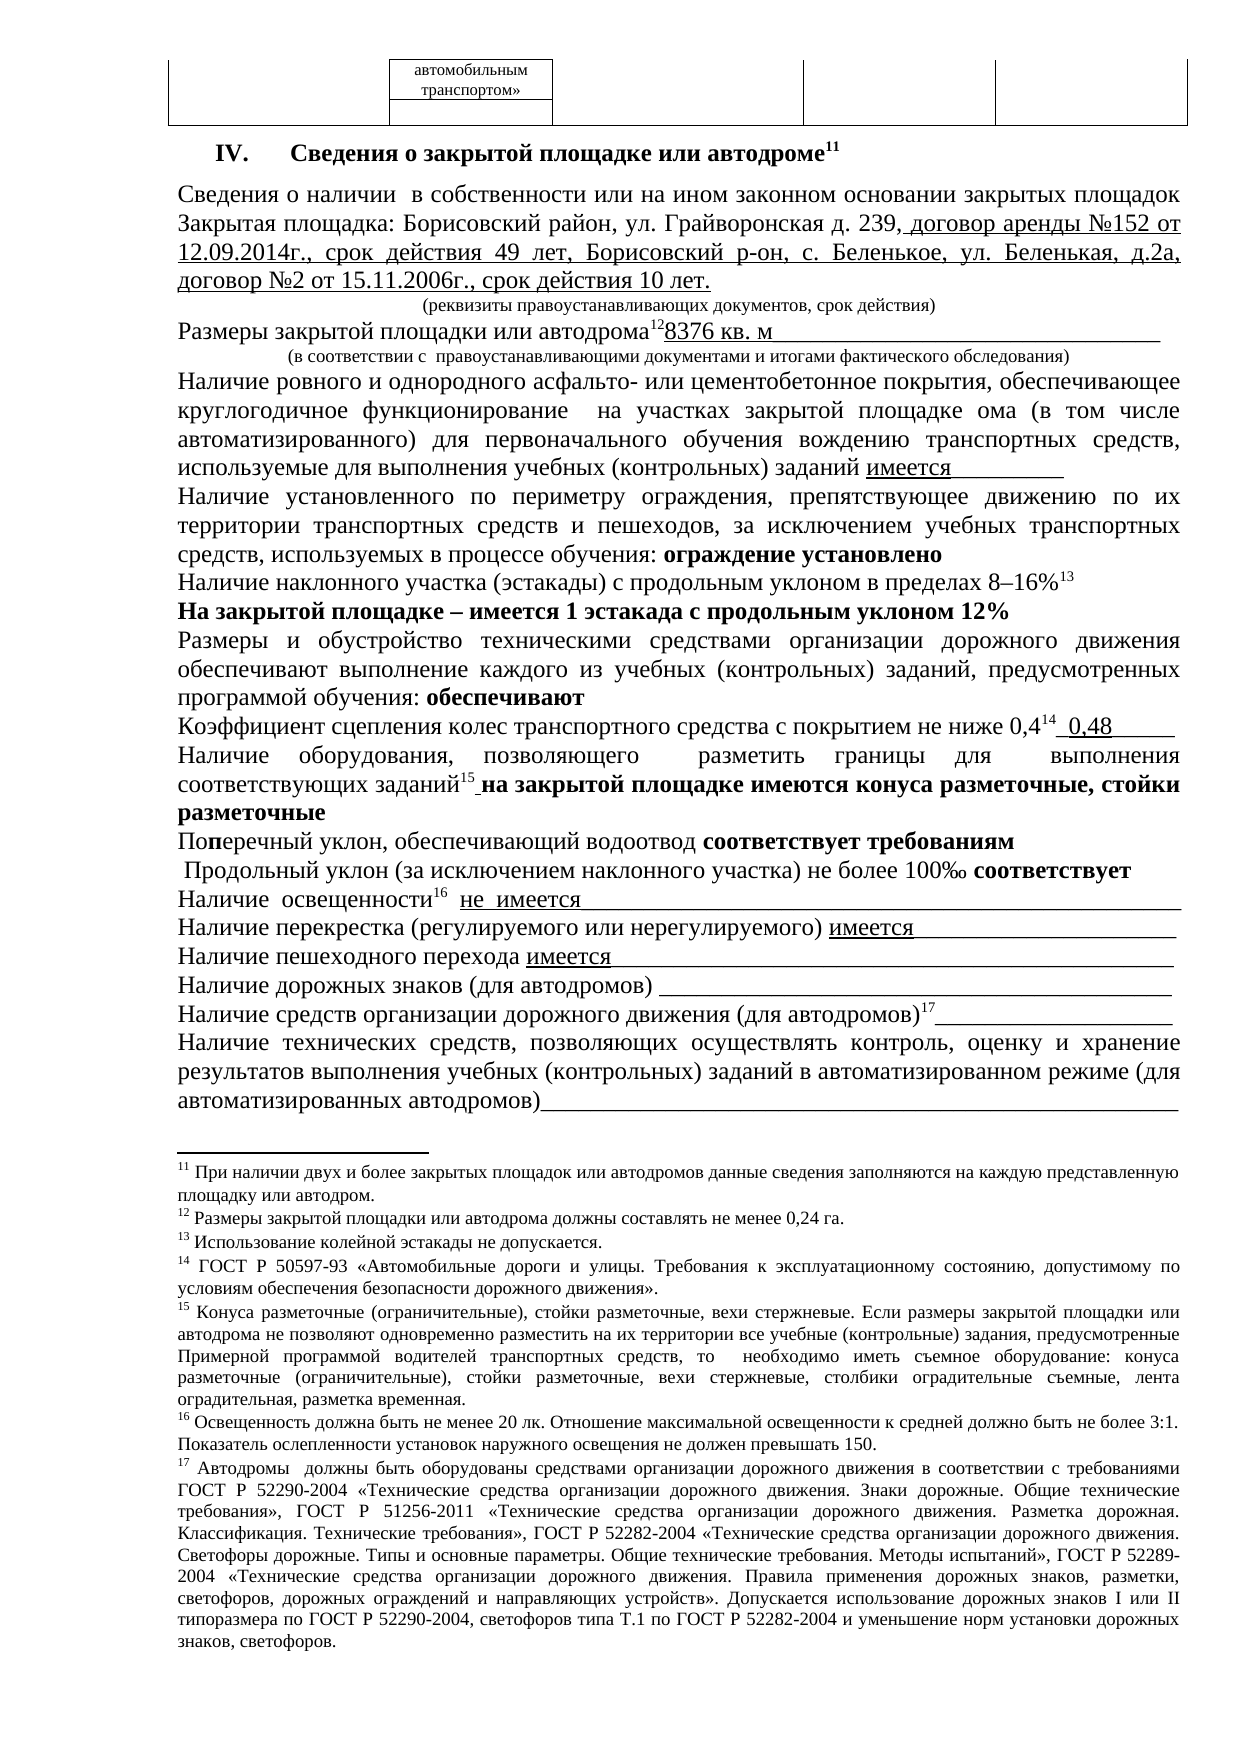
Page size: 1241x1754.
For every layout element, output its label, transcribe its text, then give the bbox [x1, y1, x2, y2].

text (реквизиты правоустанавливающих документов, срок действия) [177, 294, 1181, 316]
text Сведения о наличии в собственности или на ином законном основании закрытых площадок Закрытая площадка: Борисовский район, ул. Грайворонская д. 239, договор аренды №152 от 12.09.2014г., срок действия 49 лет, Борисовский р-он, с. Беленькое, ул. Беленькая, д.2а, договор №2 от 15.11.2006г., срок действия 10 лет. [177, 179, 1181, 262]
text На закрытой площадке – имеется 1 эстакада с продольным уклоном 12% [177, 596, 1181, 625]
text Наличие оборудования, позволяющего разметить границы для выполнения соответствующих заданий на закрытой площадке имеются конуса разметочные, стойки разметочные [177, 740, 1181, 826]
text Размеры и обустройство техническими средствами организации дорожного движения обеспечивают выполнение каждого из учебных (контрольных) заданий, предусмотренных программой обучения: обеспечивают [177, 625, 1181, 711]
text Наличие наклонного участка (эстакады) с продольным уклоном в пределах 8–16% [177, 567, 1181, 596]
table_cell [804, 99, 995, 124]
table_cell [390, 100, 552, 124]
text Наличие ровного и однородного асфальто- или цементобетонное покрытия, обеспечивающее круглогодичное функционирование на участках закрытой площадке ома (в том числе автоматизированного) для первоначального обучения вождению транспортных средств, используемые для выполнения учебных (контрольных) заданий имеется_________ [177, 366, 1181, 481]
list Сведения о закрытой площадке или автодроме [215, 138, 1181, 167]
text Размеры закрытой площадки или автодрома8376 кв. м_______________________________ [177, 316, 1181, 345]
text Наличие средств организации дорожного движения (для автодромов)___________________ [177, 999, 1181, 1027]
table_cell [390, 60, 552, 98]
text Наличие технических средств, позволяющих осуществлять контроль, оценку и хранение результатов выполнения учебных (контрольных) заданий в автоматизированном режиме (для автоматизированных автодромов)___________________________________________________ [177, 1027, 1181, 1114]
text Коэффициент сцепления колес транспортного средства с покрытием не ниже 0,4_0,48_____ [177, 711, 1181, 740]
text Наличие дорожных знаков (для автодромов) _________________________________________ [177, 970, 1181, 999]
table_cell [996, 99, 1187, 124]
table_cell [553, 99, 803, 124]
text Продольный уклон (за исключением наклонного участка) не более 100‰ соответствует [177, 855, 1181, 884]
text Наличие установленного по периметру ограждения, препятствующее движению по их территории транспортных средств и пешеходов, за исключением учебных транспортных средств, используемых в процессе обучения: ограждение установлено [177, 481, 1181, 567]
text Поперечный уклон, обеспечивающий водоотвод соответствует требованиям [177, 826, 1181, 855]
text Наличие пешеходного перехода имеется_____________________________________________ [177, 941, 1181, 970]
text Наличие освещенности не имеется________________________________________________ Наличие перекрестка (регулируемого или нерегулируемого) имеется_____________________ [177, 884, 1181, 941]
table_cell [169, 99, 389, 124]
text (в соответствии с правоустанавливающими документами и итогами фактического обследования) [177, 345, 1181, 366]
text Сведения о наличии в собственности или на ином законном основании закрытых площадок Закрытая площадка: Борисовский район, ул. Грайворонская д. 239, договор аренды №152 от 12.09.2014г., срок действия 49 лет, Борисовский р-он, с. Беленькое, ул. Беленькая, д.2а, договор №2 от 15.11.2006г., срок действия 10 лет. [177, 263, 1181, 294]
